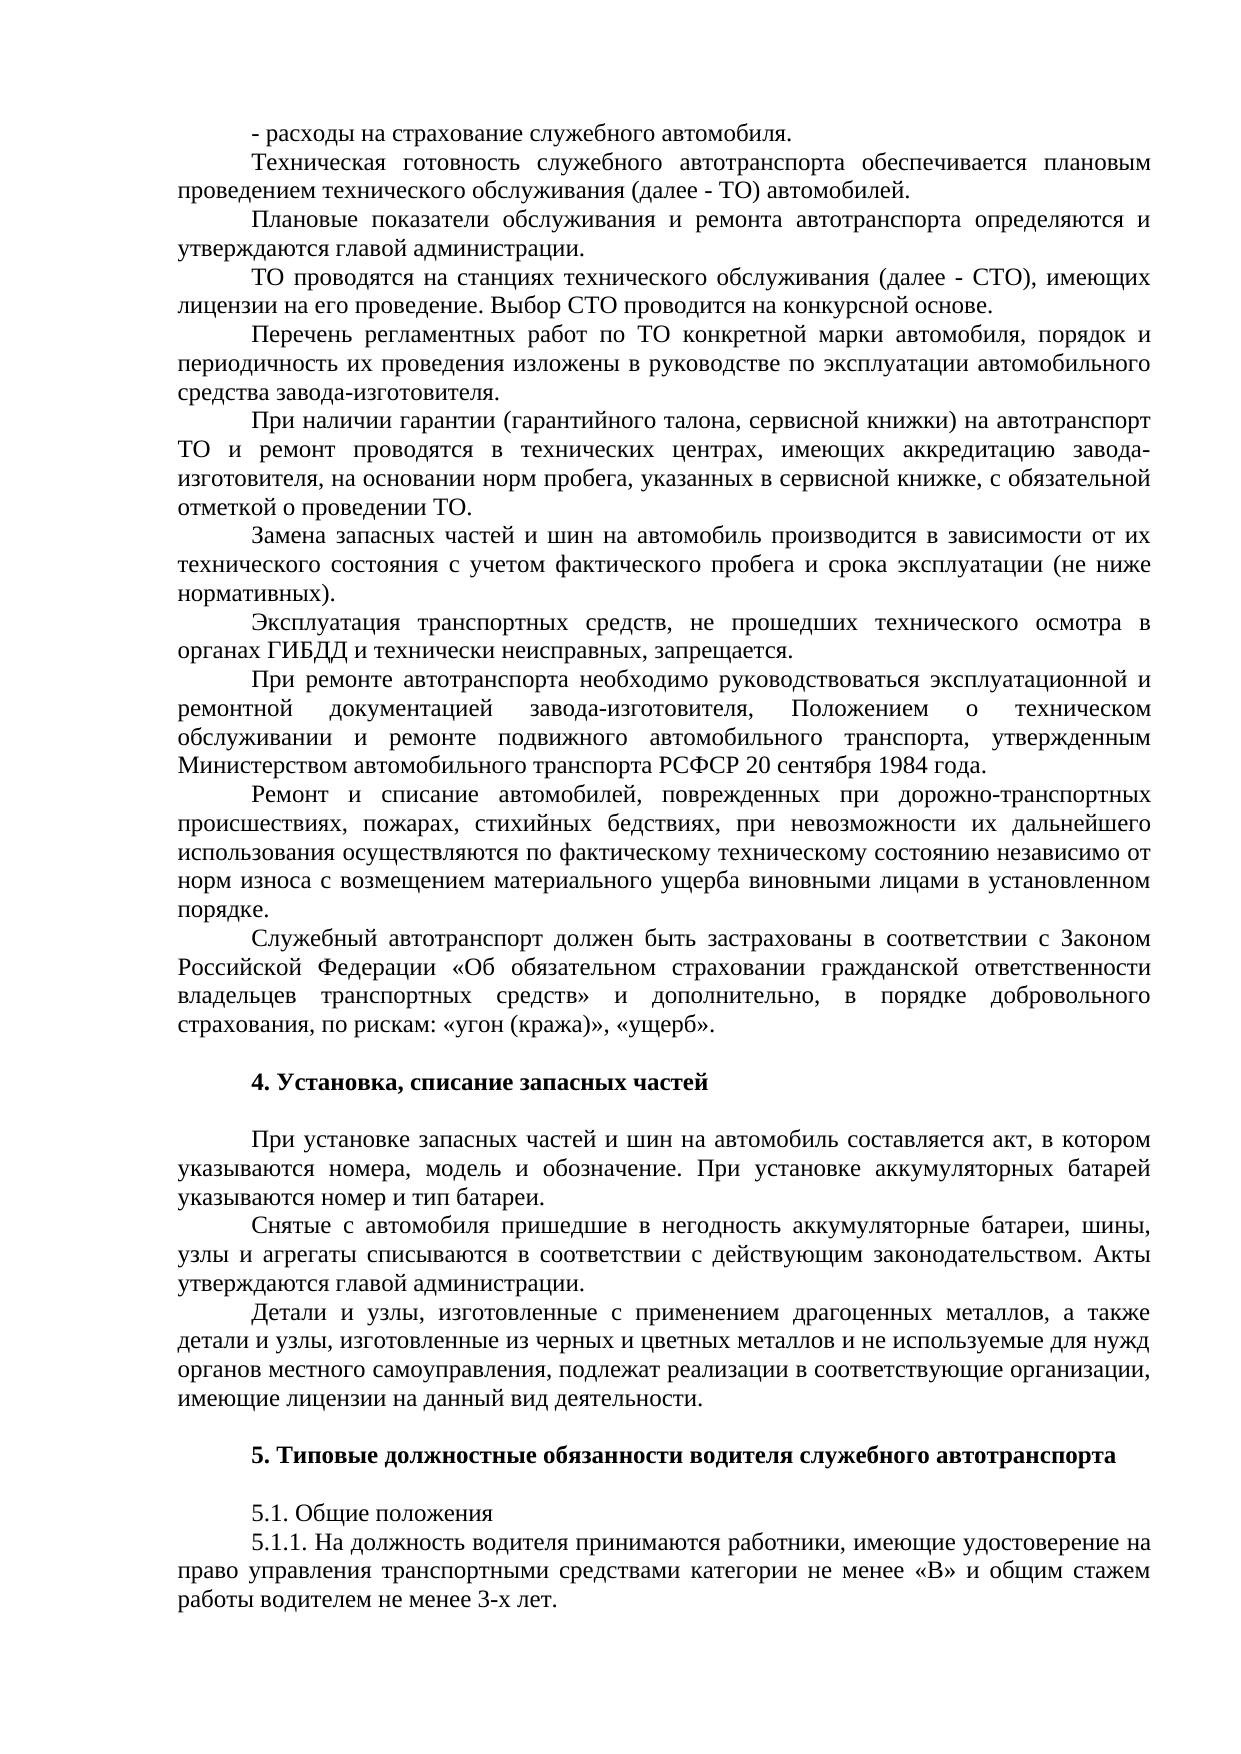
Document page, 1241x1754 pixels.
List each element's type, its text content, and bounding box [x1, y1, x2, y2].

text При установке запасных частей и шин на автомобиль составляется акт, в котором указываются номера, модель и обозначение. При установке аккумуляторных батарей указываются номер и тип батареи. [177, 1124, 1152, 1211]
text Замена запасных частей и шин на автомобиль производится в зависимости от их технического состояния с учетом фактического пробега и срока эксплуатации (не ниже нормативных). [177, 521, 1152, 607]
text Плановые показатели обслуживания и ремонта автотранспорта определяются и утверждаются главой администрации. [177, 204, 1152, 262]
text Техническая готовность служебного автотранспорта обеспечивается плановым проведением технического обслуживания (далее - ТО) автомобилей. [177, 147, 1152, 204]
text Снятые с автомобиля пришедшие в негодность аккумуляторные батареи, шины, узлы и агрегаты списываются в соответствии с действующим законодательством. Акты утверждаются главой администрации. [177, 1211, 1152, 1297]
text При ремонте автотранспорта необходимо руководствоваться эксплуатационной и ремонтной документацией завода-изготовителя, Положением о техническом обслуживании и ремонте подвижного автомобильного транспорта, утвержденным Министерством автомобильного транспорта РСФСР 20 сентября 1984 года. [177, 664, 1152, 779]
text Детали и узлы, изготовленные с применением драгоценных металлов, а также детали и узлы, изготовленные из черных и цветных металлов и не используемые для нужд органов местного самоуправления, подлежат реализации в соответствующие организации, имеющие лицензии на данный вид деятельности. [177, 1297, 1152, 1412]
text - расходы на страхование служебного автомобиля. [177, 118, 1152, 147]
text Служебный автотранспорт должен быть застрахованы в соответствии с Законом Российской Федерации «Об обязательном страховании гражданской ответственности владельцев транспортных средств» и дополнительно, в порядке добровольного страхования, по рискам: «угон (кража)», «ущерб». [177, 923, 1152, 1038]
text При наличии гарантии (гарантийного талона, сервисной книжки) на автотранспорт ТО и ремонт проводятся в технических центрах, имеющих аккредитацию завода-изготовителя, на основании норм пробега, указанных в сервисной книжке, с обязательной отметкой о проведении ТО. [177, 406, 1152, 521]
text 5. Типовые должностные обязанности водителя служебного автотранспорта [177, 1441, 1152, 1469]
text 4. Установка, списание запасных частей [177, 1067, 1152, 1096]
text 5.1. Общие положения [177, 1498, 1152, 1527]
text Эксплуатация транспортных средств, не прошедших технического осмотра в органах ГИБДД и технически неисправных, запрещается. [177, 607, 1152, 664]
text Ремонт и списание автомобилей, поврежденных при дорожно-транспортных происшествиях, пожарах, стихийных бедствиях, при невозможности их дальнейшего использования осуществляются по фактическому техническому состоянию независимо от норм износа с возмещением материального ущерба виновными лицами в установленном порядке. [177, 779, 1152, 923]
text ТО проводятся на станциях технического обслуживания (далее - СТО), имеющих лицензии на его проведение. Выбор СТО проводится на конкурсной основе. [177, 262, 1152, 319]
text Перечень регламентных работ по ТО конкретной марки автомобиля, порядок и периодичность их проведения изложены в руководстве по эксплуатации автомобильного средства завода-изготовителя. [177, 319, 1152, 406]
text 5.1.1. На должность водителя принимаются работники, имеющие удостоверение на право управления транспортными средствами категории не менее «B» и общим стажем работы водителем не менее 3-х лет. [177, 1527, 1152, 1613]
